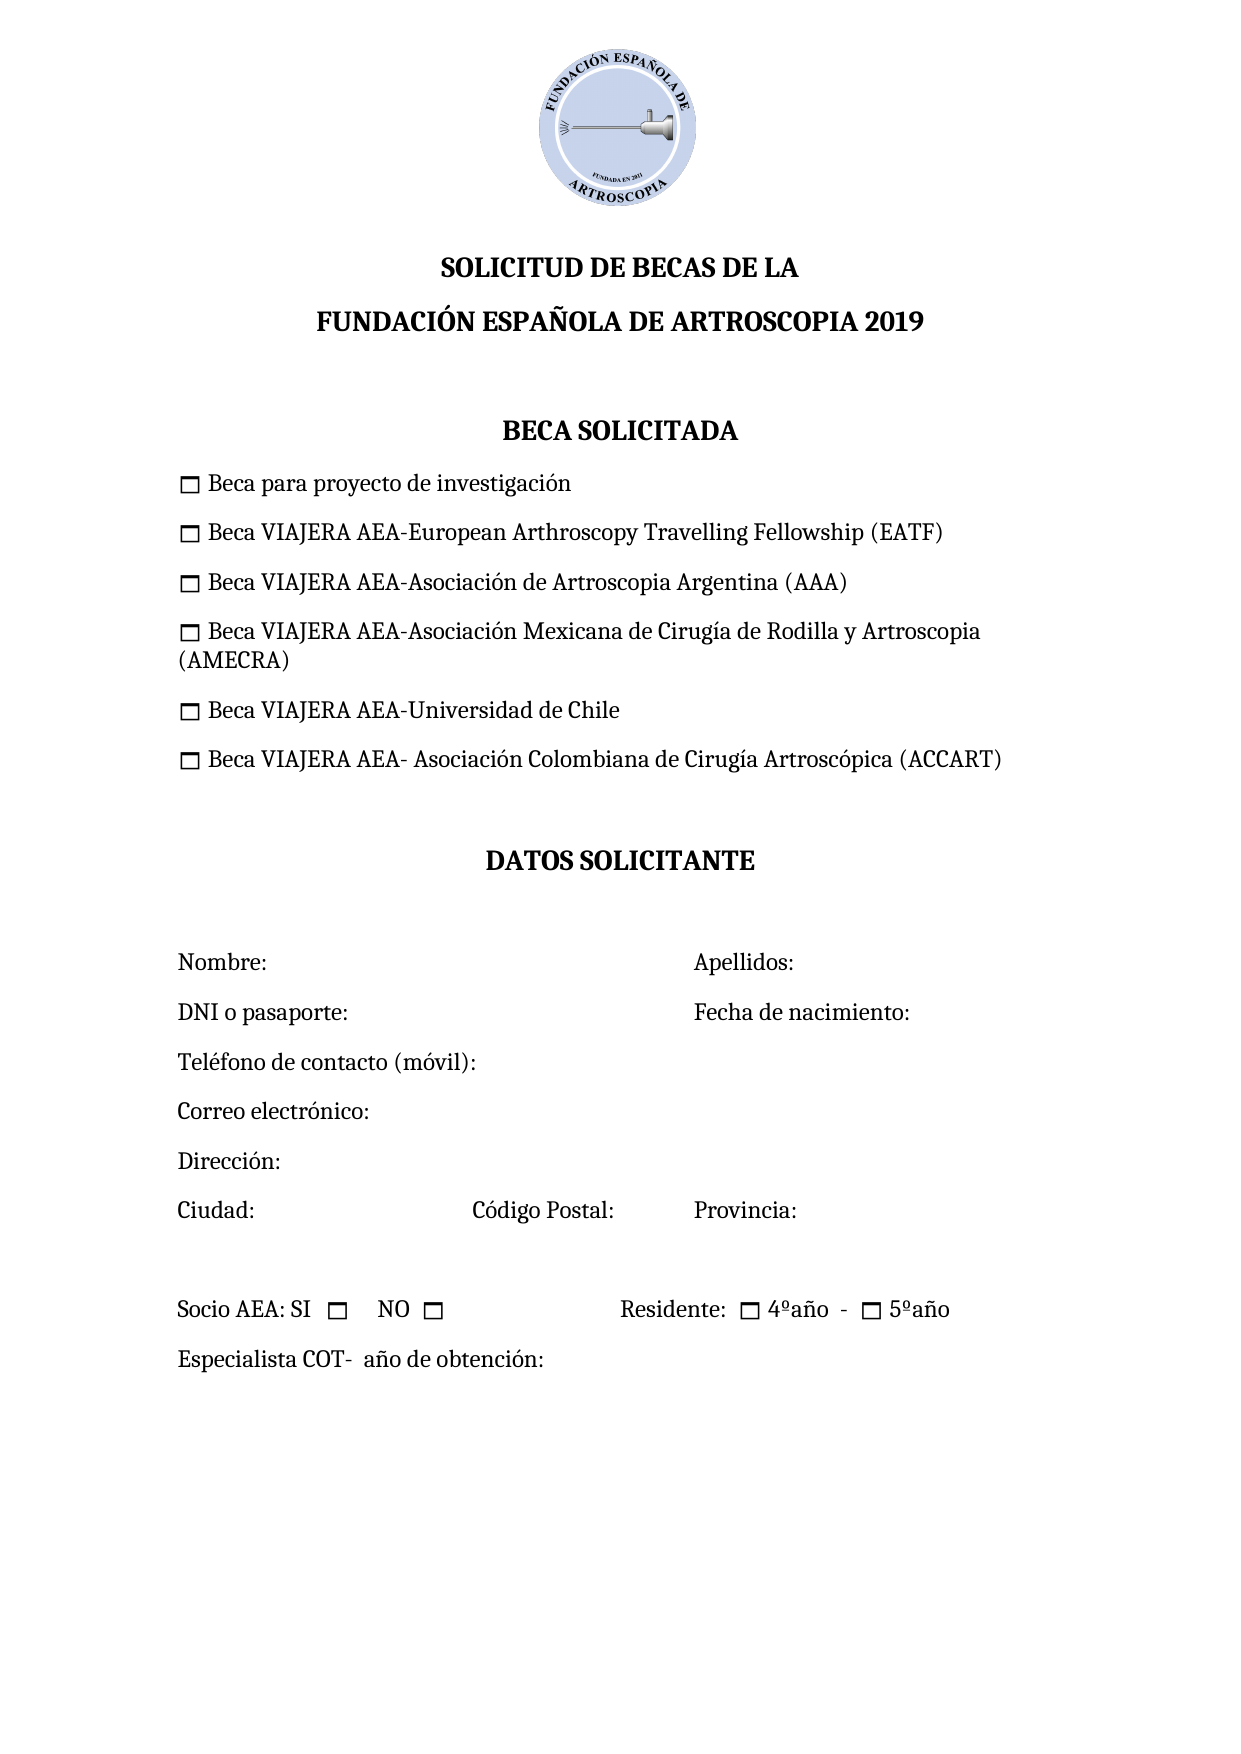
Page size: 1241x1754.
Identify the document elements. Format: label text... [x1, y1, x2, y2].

text Beca VIAJERA AEA-European Arthroscopy Travelling Fellowship (EATF) [177, 518, 1063, 547]
text Nombre: Apellidos: [177, 948, 1063, 977]
text Beca VIAJERA AEA-Asociación de Artroscopia Argentina (AAA) [177, 568, 1063, 596]
text DATOS SOLICITANTE [177, 844, 1063, 878]
text Dirección: [177, 1147, 1063, 1175]
text Especialista COT- año de obtención: [177, 1345, 1063, 1374]
text Correo electrónico: [177, 1097, 1063, 1126]
text FUNDACIÓN ESPAÑOLA DE ARTROSCOPIA 2019 [177, 305, 1063, 339]
text BECA SOLICITADA [177, 414, 1063, 448]
text Beca VIAJERA AEA- Asociación Colombiana de Cirugía Artroscópica (ACCART) [177, 745, 1063, 774]
text Socio AEA: SI NO Residente: 4ºaño - 5ºaño [177, 1295, 1063, 1324]
text Beca VIAJERA AEA-Universidad de Chile [177, 696, 1063, 724]
text Beca VIAJERA AEA-Asociación Mexicana de Cirugía de Rodilla y Artroscopia (AMECRA) [177, 617, 1063, 675]
text SOLICITUD DE BECAS DE LA [177, 251, 1063, 284]
text Teléfono de contacto (móvil): [177, 1047, 1063, 1076]
text Beca para proyecto de investigación [177, 468, 1063, 497]
text Ciudad: Código Postal: Provincia: [177, 1196, 1063, 1225]
picture [535, 45, 700, 210]
text DNI o pasaporte: Fecha de nacimiento: [177, 998, 1063, 1027]
